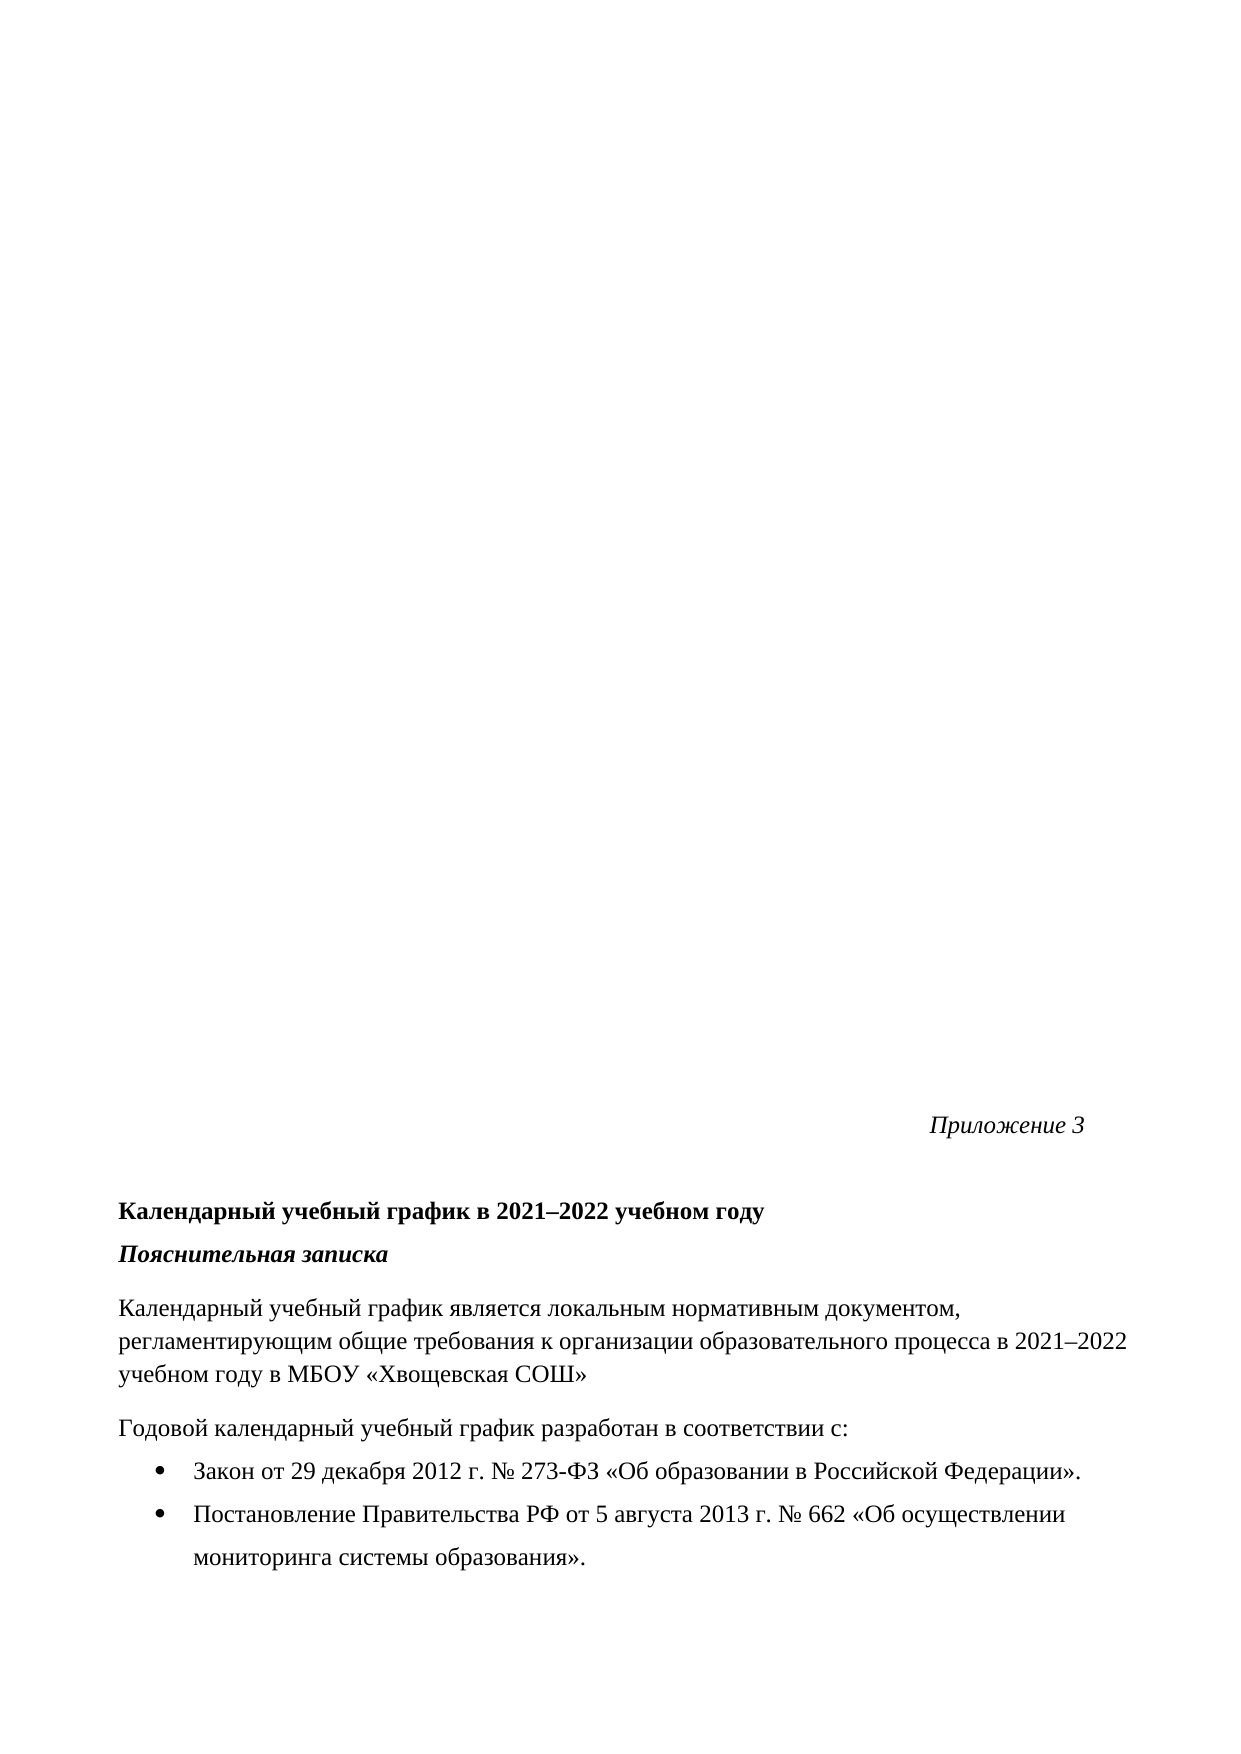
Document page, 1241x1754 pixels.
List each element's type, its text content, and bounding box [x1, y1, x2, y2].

text Календарный учебный график в 2021–2022 учебном году [118, 1196, 1152, 1225]
list Закон от 29 декабря 2012 г. № 273-ФЗ «Об образовании в Российской Федерации». [156, 1456, 1152, 1485]
text Приложение 3 [929, 1110, 1152, 1139]
text Годовой календарный учебный график разработан в соответствии с: [118, 1413, 1152, 1442]
list Постановление Правительства РФ от 5 августа 2013 г. № 662 «Об осуществлении мониторинга системы образования». [156, 1499, 1152, 1571]
text Календарный учебный график является локальным нормативным документом, регламентирующим общие требования к организации образовательного процесса в 2021–2022 учебном году в МБОУ «Хвощевская СОШ» [118, 1293, 1152, 1388]
text Пояснительная записка [118, 1239, 1152, 1268]
